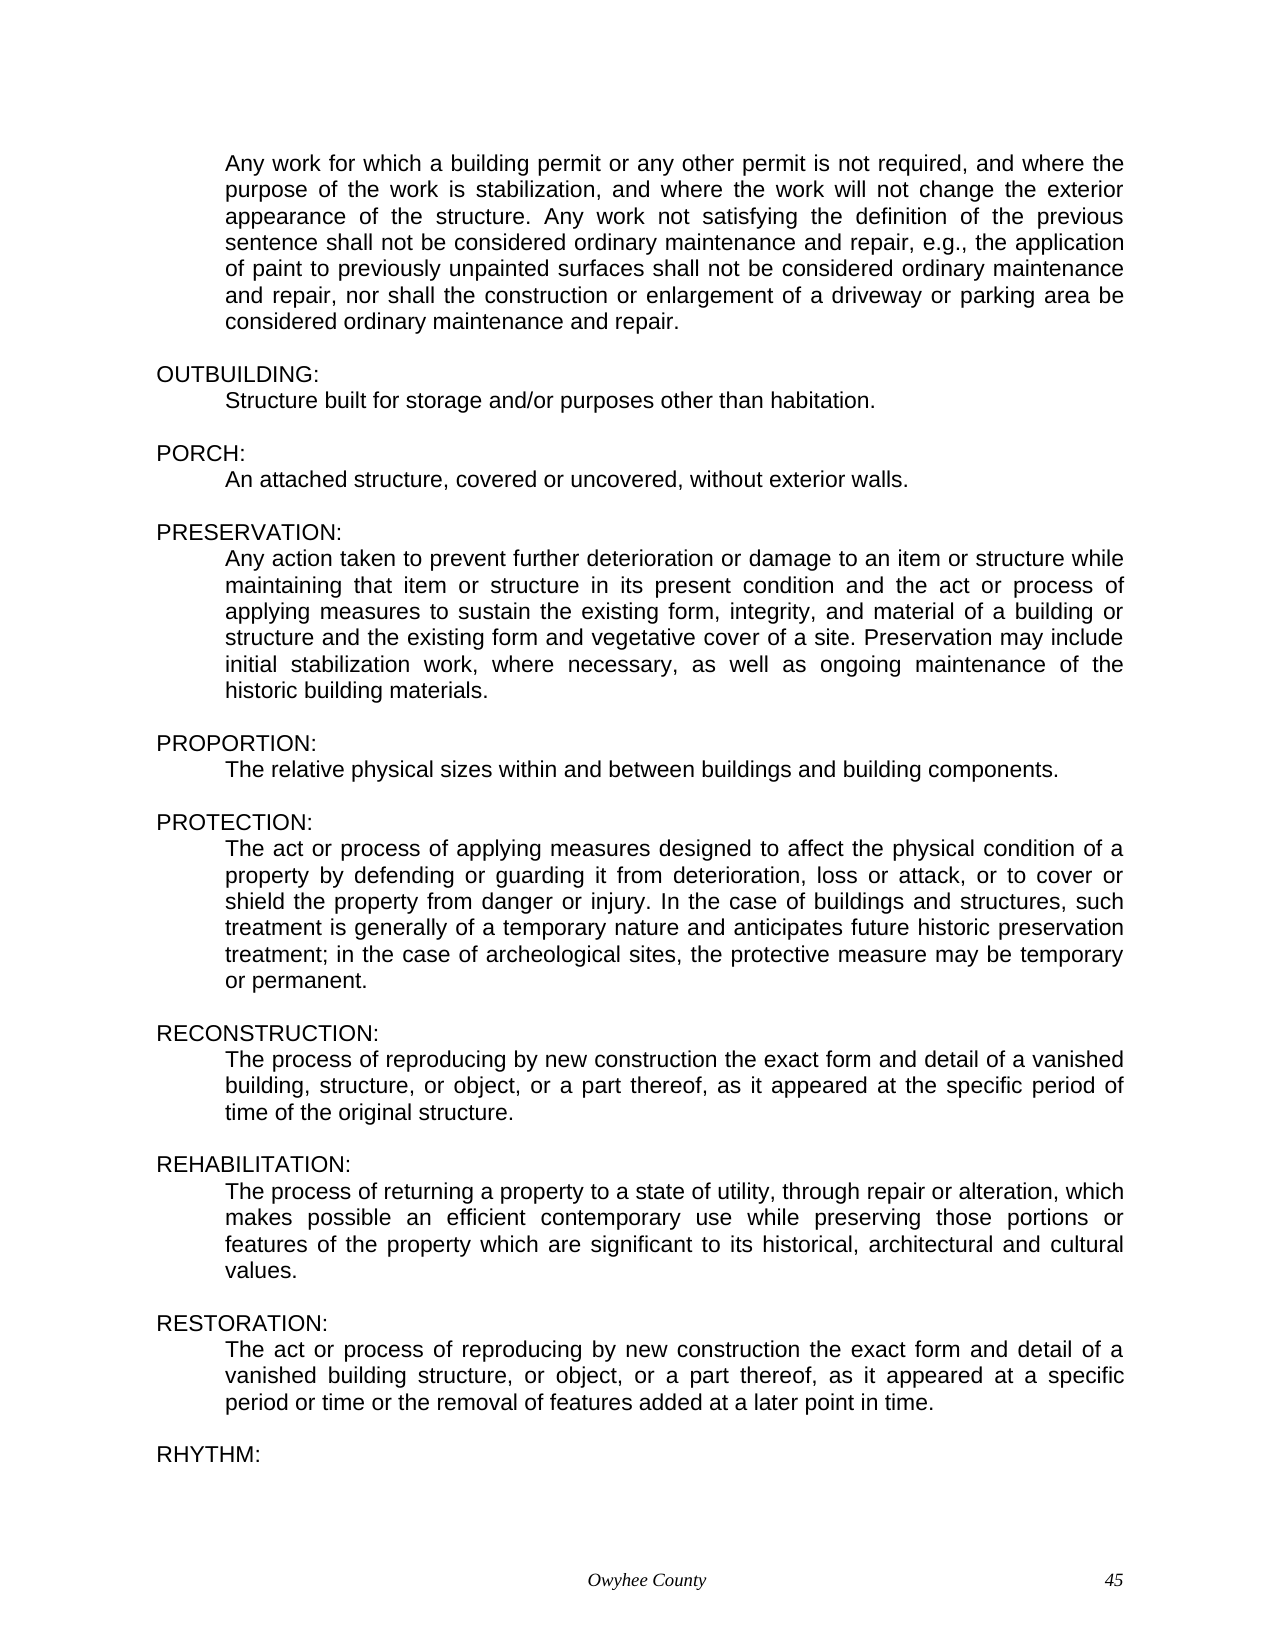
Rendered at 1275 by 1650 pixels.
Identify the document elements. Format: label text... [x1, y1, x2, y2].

text The process of reproducing by new construction the exact form and detail of a vanished building, structure, or object, or a part thereof, as it appeared at the specific period of time of the original structure. [150, 1046, 1125, 1125]
text PROTECTION: [150, 809, 1125, 835]
text Any action taken to prevent further deterioration or damage to an item or structure while maintaining that item or structure in its present condition and the act or process of applying measures to sustain the existing form, integrity, and material of a building or structure and the existing form and vegetative cover of a site. Preservation may include initial stabilization work, where necessary, as well as ongoing maintenance of the historic building materials. [150, 545, 1125, 703]
text The process of returning a property to a state of utility, through repair or alteration, which makes possible an efficient contemporary use while preserving those portions or features of the property which are significant to its historical, architectural and cultural values. [150, 1178, 1125, 1283]
text The act or process of applying measures designed to affect the physical condition of a property by defending or guarding it from deterioration, loss or attack, or to cover or shield the property from danger or injury. In the case of buildings and structures, such treatment is generally of a temporary nature and anticipates future historic preservation treatment; in the case of archeological sites, the protective measure may be temporary or permanent. [150, 835, 1125, 993]
text PRESERVATION: [150, 519, 1125, 545]
text Any work for which a building permit or any other permit is not required, and where the purpose of the work is stabilization, and where the work will not change the exterior appearance of the structure. Any work not satisfying the definition of the previous sentence shall not be considered ordinary maintenance and repair, e.g., the application of paint to previously unpainted surfaces shall not be considered ordinary maintenance and repair, nor shall the construction or enlargement of a driveway or parking area be considered ordinary maintenance and repair. [150, 150, 1125, 334]
text PORCH: [150, 440, 1125, 466]
text OUTBUILDING: [150, 361, 1125, 387]
text RECONSTRUCTION: [150, 1020, 1125, 1046]
text An attached structure, covered or uncovered, without exterior walls. [150, 466, 1125, 493]
text The relative physical sizes within and between buildings and building components. [150, 756, 1125, 782]
text RESTORATION: [150, 1309, 1125, 1336]
text The act or process of reproducing by new construction the exact form and detail of a vanished building structure, or object, or a part thereof, as it appeared at a specific period or time or the removal of features added at a later point in time. [150, 1336, 1125, 1415]
text Structure built for storage and/or purposes other than habitation. [150, 387, 1125, 413]
text RHYTHM: [150, 1441, 1125, 1468]
text PROPORTION: [150, 730, 1125, 756]
text REHABILITATION: [150, 1151, 1125, 1178]
